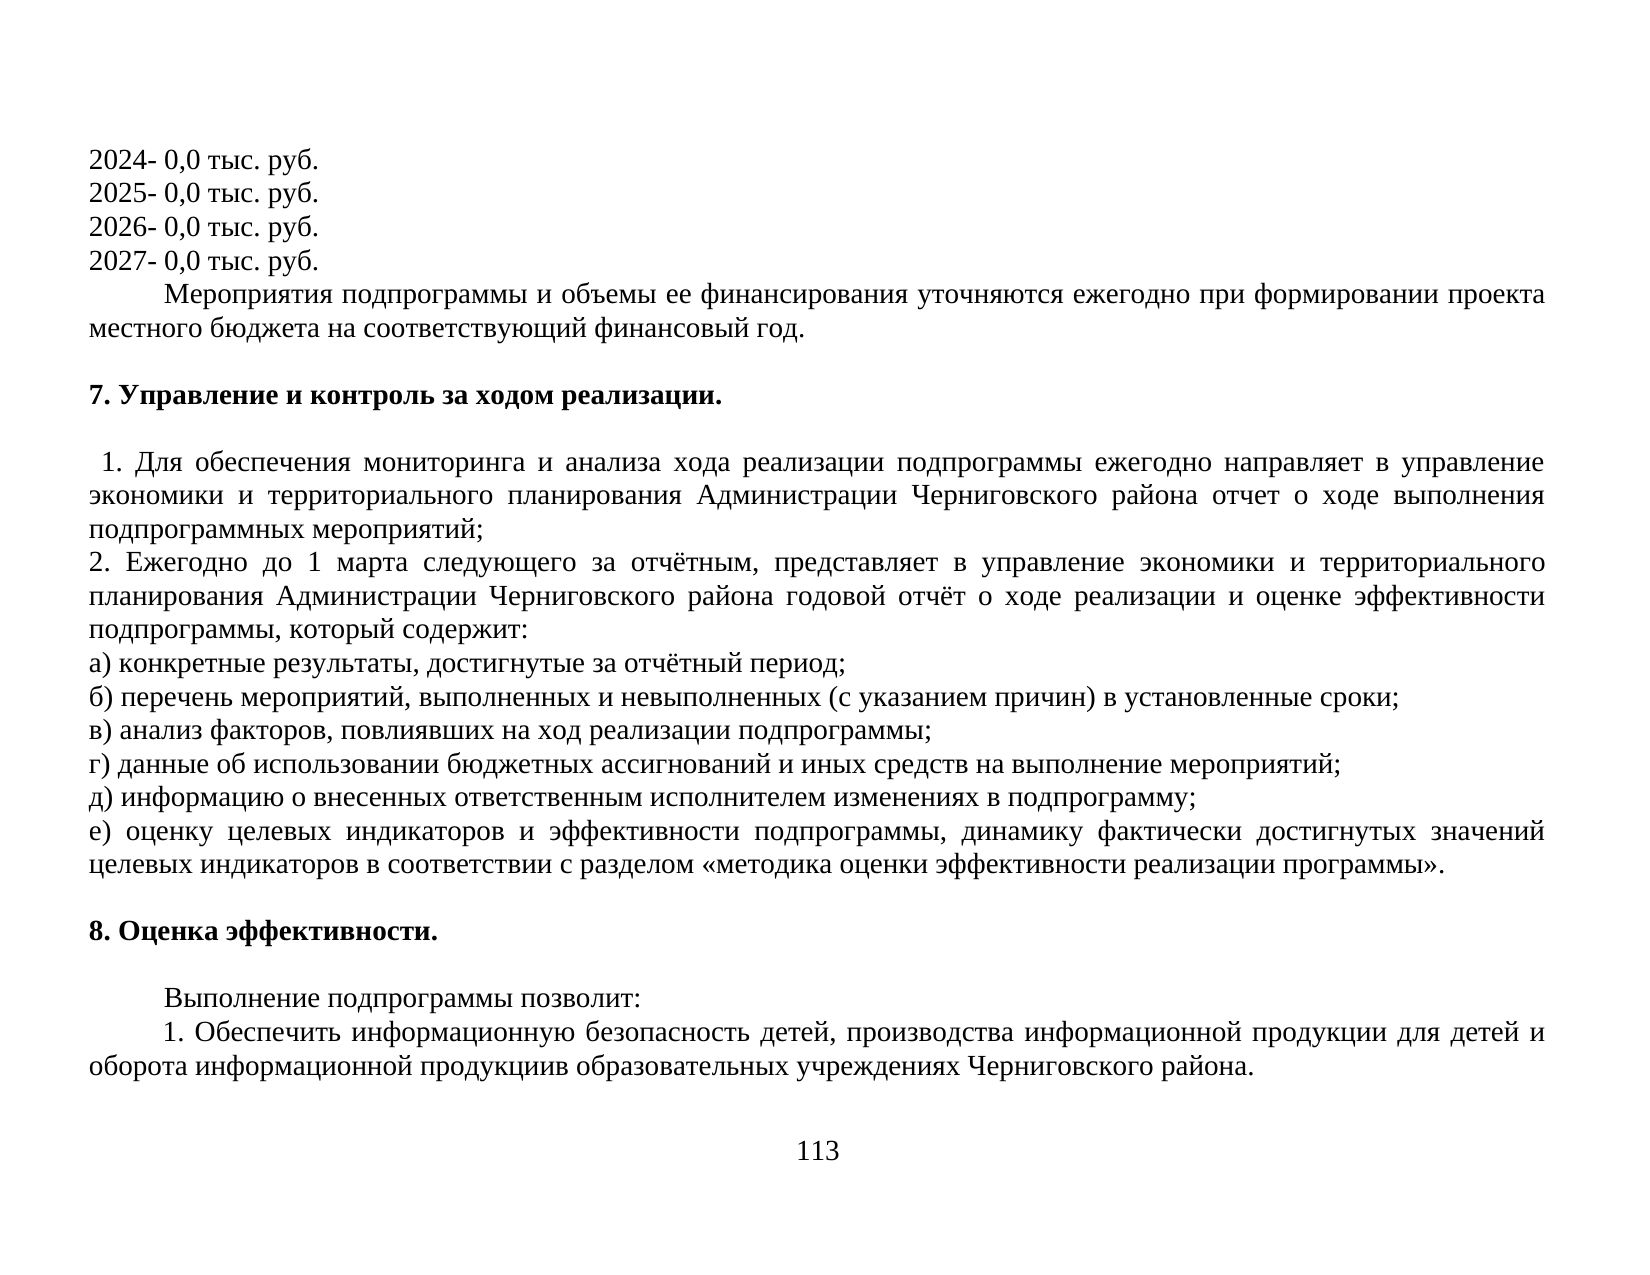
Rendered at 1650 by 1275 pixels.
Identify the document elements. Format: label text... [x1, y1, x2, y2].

text Выполнение подпрограммы позволит: [89, 981, 1547, 1014]
text 1. Обеспечить информационную безопасность детей, производства информационной продукции для детей и оборота информационной продукциив образовательных учреждениях Черниговского района. [89, 1014, 1547, 1081]
text а) конкретные результаты, достигнутые за отчётный период; [89, 645, 1547, 679]
text 2024- 0,0 тыс. руб. [89, 142, 1547, 176]
text 2025- 0,0 тыс. руб. [89, 176, 1547, 209]
text е) оценку целевых индикаторов и эффективности подпрограммы, динамику фактически достигнутых значений целевых индикаторов в соответствии с разделом «методика оценки эффективности реализации программы». [89, 813, 1547, 880]
text 1. Для обеспечения мониторинга и анализа хода реализации подпрограммы ежегодно направляет в управление экономики и территориального планирования Администрации Черниговского района отчет о ходе выполнения подпрограммных мероприятий; [89, 444, 1547, 544]
text 2027- 0,0 тыс. руб. [89, 243, 1547, 276]
text 2026- 0,0 тыс. руб. [89, 209, 1547, 243]
text в) анализ факторов, повлиявших на ход реализации подпрограммы; [89, 712, 1547, 746]
text 2. Ежегодно до 1 марта следующего за отчётным, представляет в управление экономики и территориального планирования Администрации Черниговского района годовой отчёт о ходе реализации и оценке эффективности подпрограммы, который содержит: [89, 544, 1547, 645]
text г) данные об использовании бюджетных ассигнований и иных средств на выполнение мероприятий; [89, 746, 1547, 779]
text 7. Управление и контроль за ходом реализации. [89, 377, 1547, 410]
text 8. Оценка эффективности. [89, 913, 1547, 947]
text Мероприятия подпрограммы и объемы ее финансирования уточняются ежегодно при формировании проекта местного бюджета на соответствующий финансовый год. [89, 276, 1547, 343]
text б) перечень мероприятий, выполненных и невыполненных (с указанием причин) в установленные сроки; [89, 679, 1547, 712]
text д) информацию о внесенных ответственным исполнителем изменениях в подпрограмму; [89, 779, 1547, 813]
